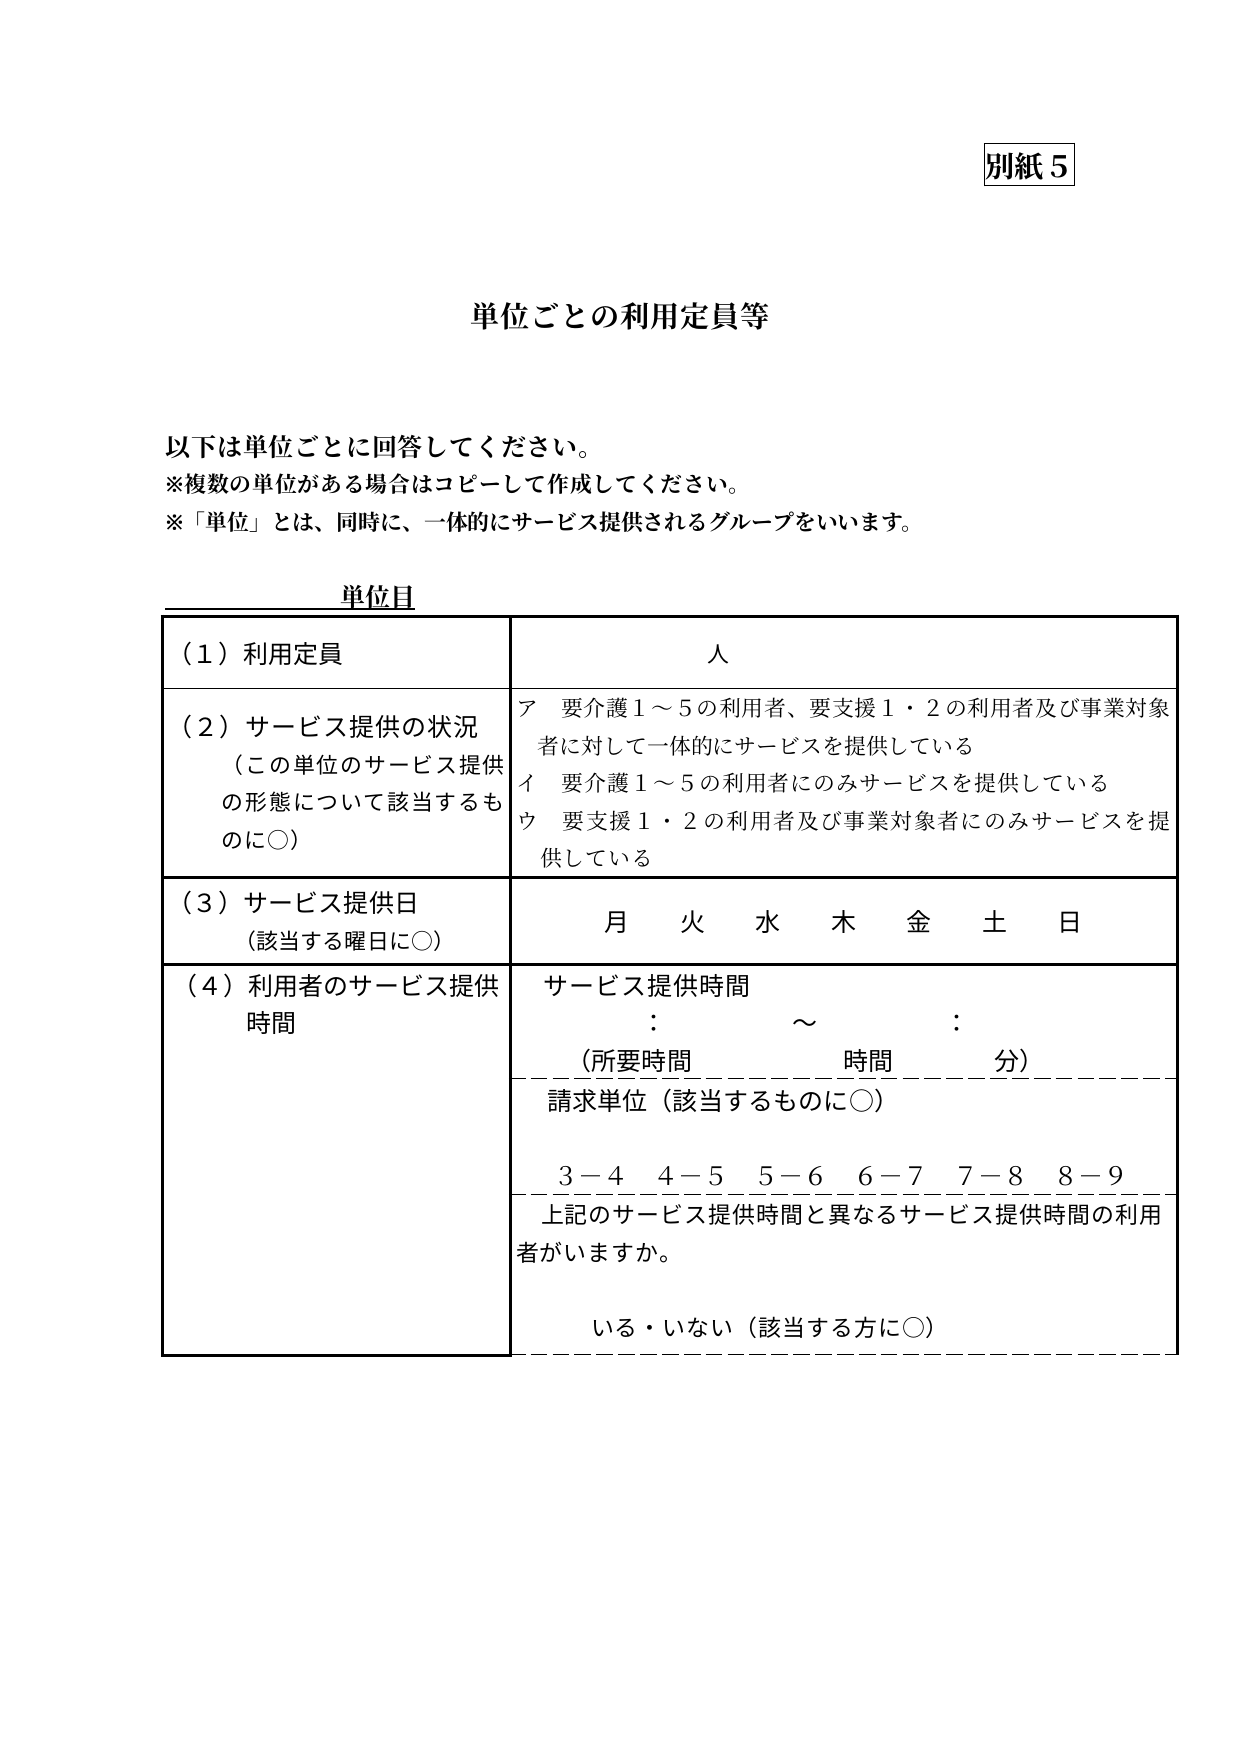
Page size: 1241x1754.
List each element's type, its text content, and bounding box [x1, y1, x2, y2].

table_cell （２）サービス提供の状況 （この単位のサービス提供の形態について該当するものに○） [164, 689, 509, 876]
table_cell サービス提供時間 ： ～ ： （所要時間 時間 分） [512, 966, 1176, 1078]
table_cell （３）サービス提供日 （該当する曜日に○） [164, 879, 509, 962]
table_cell ア 要介護１～５の利用者、要支援１・２の利用者及び事業対象者に対して一体的にサービスを提供している イ 要介護１～５の利用者にのみサービスを提供している ウ 要支援１・２の利用者及び事業対象者にのみサービスを提供している [512, 689, 1176, 876]
table_header 人 [512, 618, 1176, 687]
table_cell 月 火 水 木 金 土 日 [512, 879, 1176, 962]
text 単位ごとの利用定員等 [165, 277, 1075, 352]
table_cell 請求単位（該当するものに○） ３－４ ４－５ ５－６ ６－７ ７－８ ８－９ [512, 1078, 1176, 1194]
text 別紙５ [165, 127, 1075, 202]
table_cell 上記のサービス提供時間と異なるサービス提供時間の利用者がいますか。 いる・いない（該当する方に○） [512, 1194, 1176, 1353]
table_cell （４）利用者のサービス提供時間 [164, 966, 509, 1353]
text ※複数の単位がある場合はコピーして作成してください。 [165, 464, 1075, 502]
text 以下は単位ごとに回答してください。 [165, 427, 1075, 464]
text 単位目 [165, 577, 1075, 614]
table_header （１）利用定員 [164, 618, 509, 687]
text ※「単位」とは、同時に、一体的にサービス提供されるグループをいいます。 [165, 502, 1075, 539]
